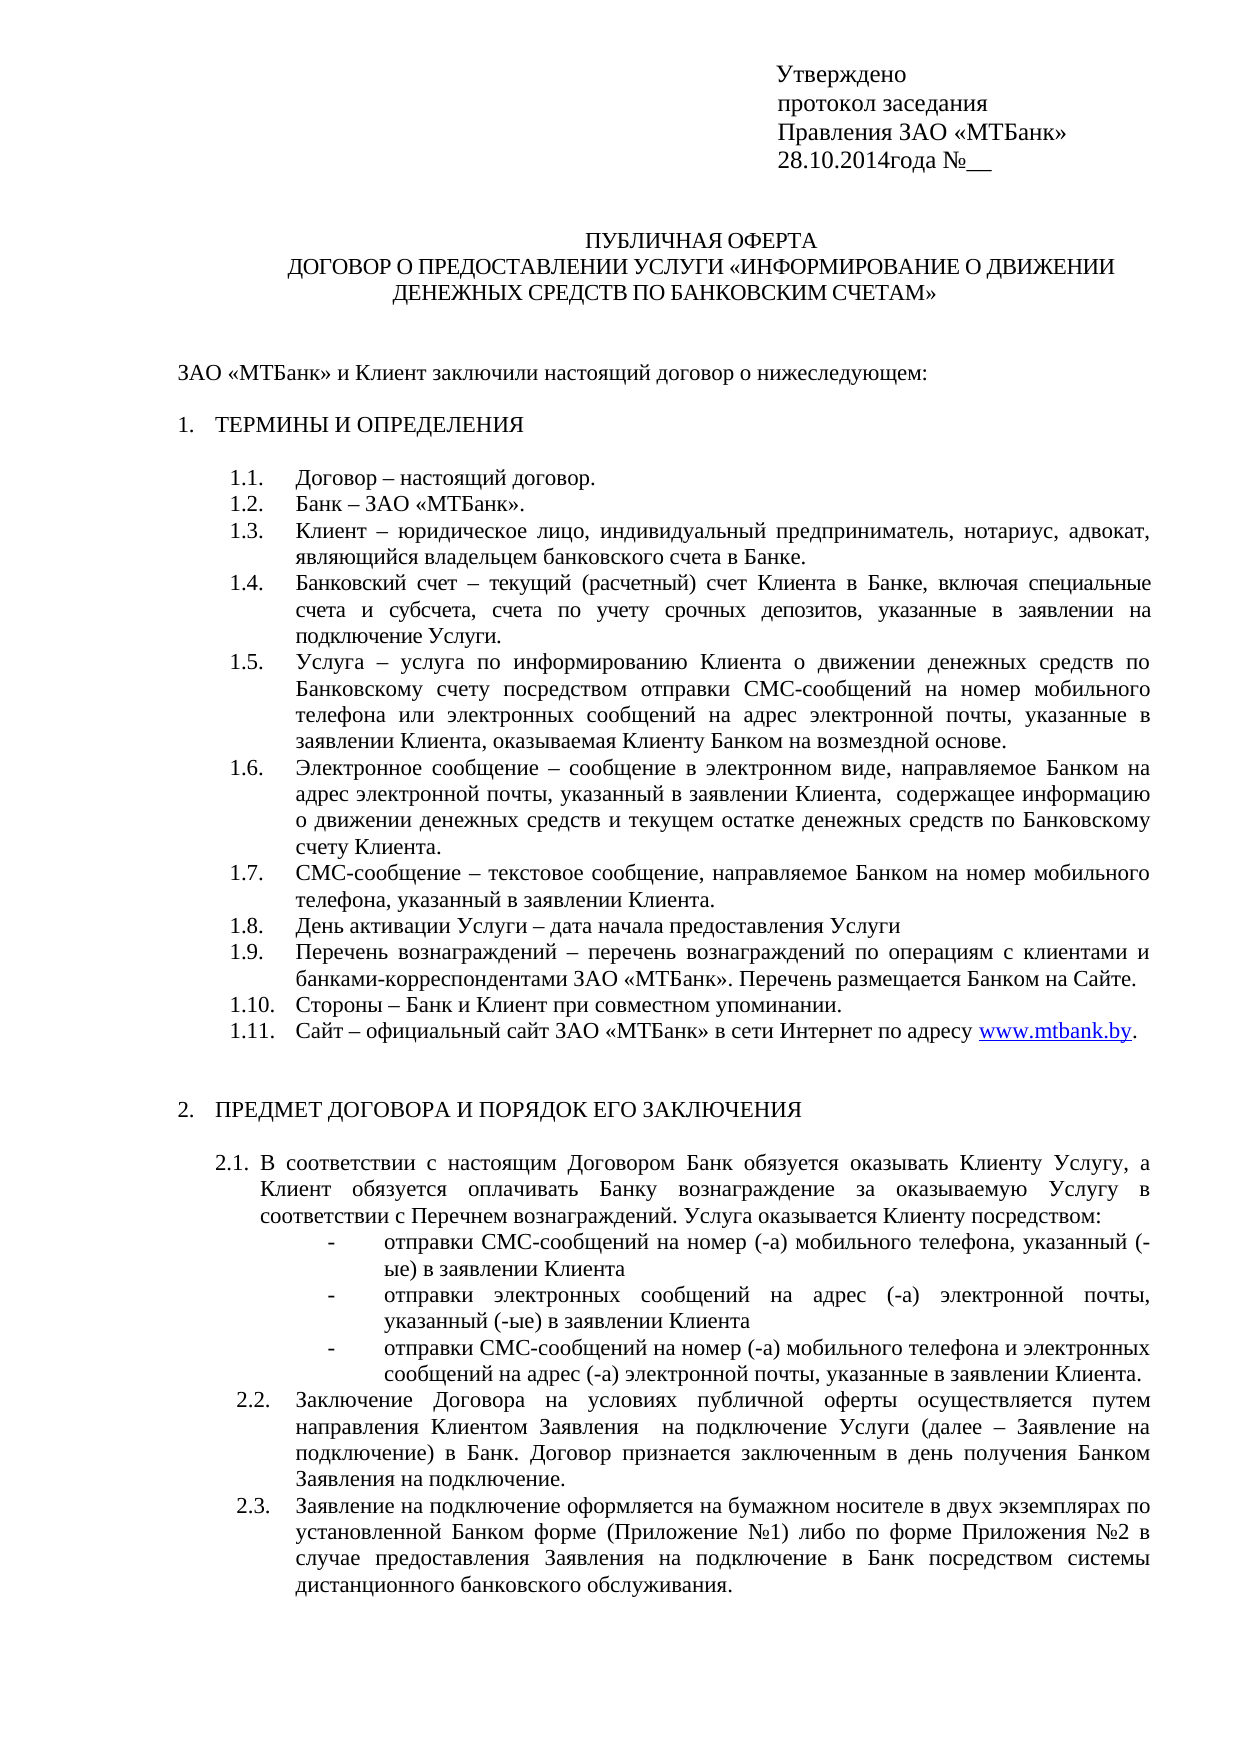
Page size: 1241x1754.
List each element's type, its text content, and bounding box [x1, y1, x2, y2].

list ТЕРМИНЫ И ОПРЕДЕЛЕНИЯ [177, 411, 1152, 438]
list отправки СМС-сообщений на номер (-а) мобильного телефона, указанный (-ые) в заявлении Клиента [327, 1228, 1152, 1281]
list Электронное сообщение – сообщение в электронном виде, направляемое Банком на адрес электронной почты, указанный в заявлении Клиента, содержащее информацию о движении денежных средств и текущем остатке денежных средств по Банковскому счету Клиента. [229, 754, 1152, 859]
list ПРЕДМЕТ ДОГОВОРА И ПОРЯДОК ЕГО ЗАКЛЮЧЕНИЯ [177, 1096, 1152, 1123]
list Банк – ЗАО «МТБанк». [229, 490, 1152, 517]
list отправки СМС-сообщений на номер (-а) мобильного телефона и электронных сообщений на адрес (-а) электронной почты, указанные в заявлении Клиента. [327, 1334, 1152, 1386]
list Заявление на подключение оформляется на бумажном носителе в двух экземплярах по установленной Банком форме (Приложение №1) либо по форме Приложения №2 в случае предоставления Заявления на подключение в Банк посредством системы дистанционного банковского обслуживания. [236, 1492, 1152, 1597]
list В соответствии с настоящим Договором Банк обязуется оказывать Клиенту Услугу, а Клиент обязуется оплачивать Банку вознаграждение за оказываемую Услугу в соответствии с Перечнем вознаграждений. Услуга оказывается Клиенту посредством: [215, 1149, 1152, 1228]
list День активации Услуги – дата начала предоставления Услуги [229, 912, 1152, 938]
list Перечень вознаграждений – перечень вознаграждений по операциям с клиентами и банками-корреспондентами ЗАО «МТБанк». Перечень размещается Банком на Сайте. [229, 938, 1152, 991]
list Услуга – услуга по информированию Клиента о движении денежных средств по Банковскому счету посредством отправки СМС-сообщений на номер мобильного телефона или электронных сообщений на адрес электронной почты, указанные в заявлении Клиента, оказываемая Клиенту Банком на возмездной основе. [229, 648, 1152, 754]
list Заключение Договора на условиях публичной оферты осуществляется путем направления Клиентом Заявления на подключение Услуги (далее – Заявление на подключение) в Банк. Договор признается заключенным в день получения Банком Заявления на подключение. [236, 1386, 1152, 1492]
text Утверждено [694, 59, 1152, 88]
list СМС-сообщение – текстовое сообщение, направляемое Банком на номер мобильного телефона, указанный в заявлении Клиента. [229, 859, 1152, 912]
text ДОГОВОР О ПРЕДОСТАВЛЕНИИ УСЛУГИ «ИНФОРМИРОВАНИЕ О ДВИЖЕНИИ ДЕНЕЖНЫХ СРЕДСТВ ПО БАНКОВСКИМ СЧЕТАМ» [177, 253, 1152, 306]
text Правления ЗАО «МТБанк» [777, 117, 1152, 145]
list Клиент – юридическое лицо, индивидуальный предприниматель, нотариус, адвокат, являющийся владельцем банковского счета в Банке. [229, 517, 1152, 569]
list Стороны – Банк и Клиент при совместном упоминании. [229, 991, 1152, 1017]
text 28.10.2014года №__ [767, 145, 1152, 174]
text ЗАО «МТБанк» и Клиент заключили настоящий договор о нижеследующем: [177, 358, 1152, 385]
list Банковский счет – текущий (расчетный) счет Клиента в Банке, включая специальные счета и субсчета, счета по учету срочных депозитов, указанные в заявлении на подключение Услуги. [229, 569, 1152, 648]
list Договор – настоящий договор. [229, 464, 1152, 490]
text протокол заседания [777, 88, 1152, 117]
list Сайт – официальный сайт ЗАО «МТБанк» в сети Интернет по адресу www.mtbank.by. [229, 1017, 1152, 1044]
list отправки электронных сообщений на адрес (-а) электронной почты, указанный (-ые) в заявлении Клиента [327, 1281, 1152, 1334]
text ПУБЛИЧНАЯ ОФЕРТА [177, 227, 1152, 253]
